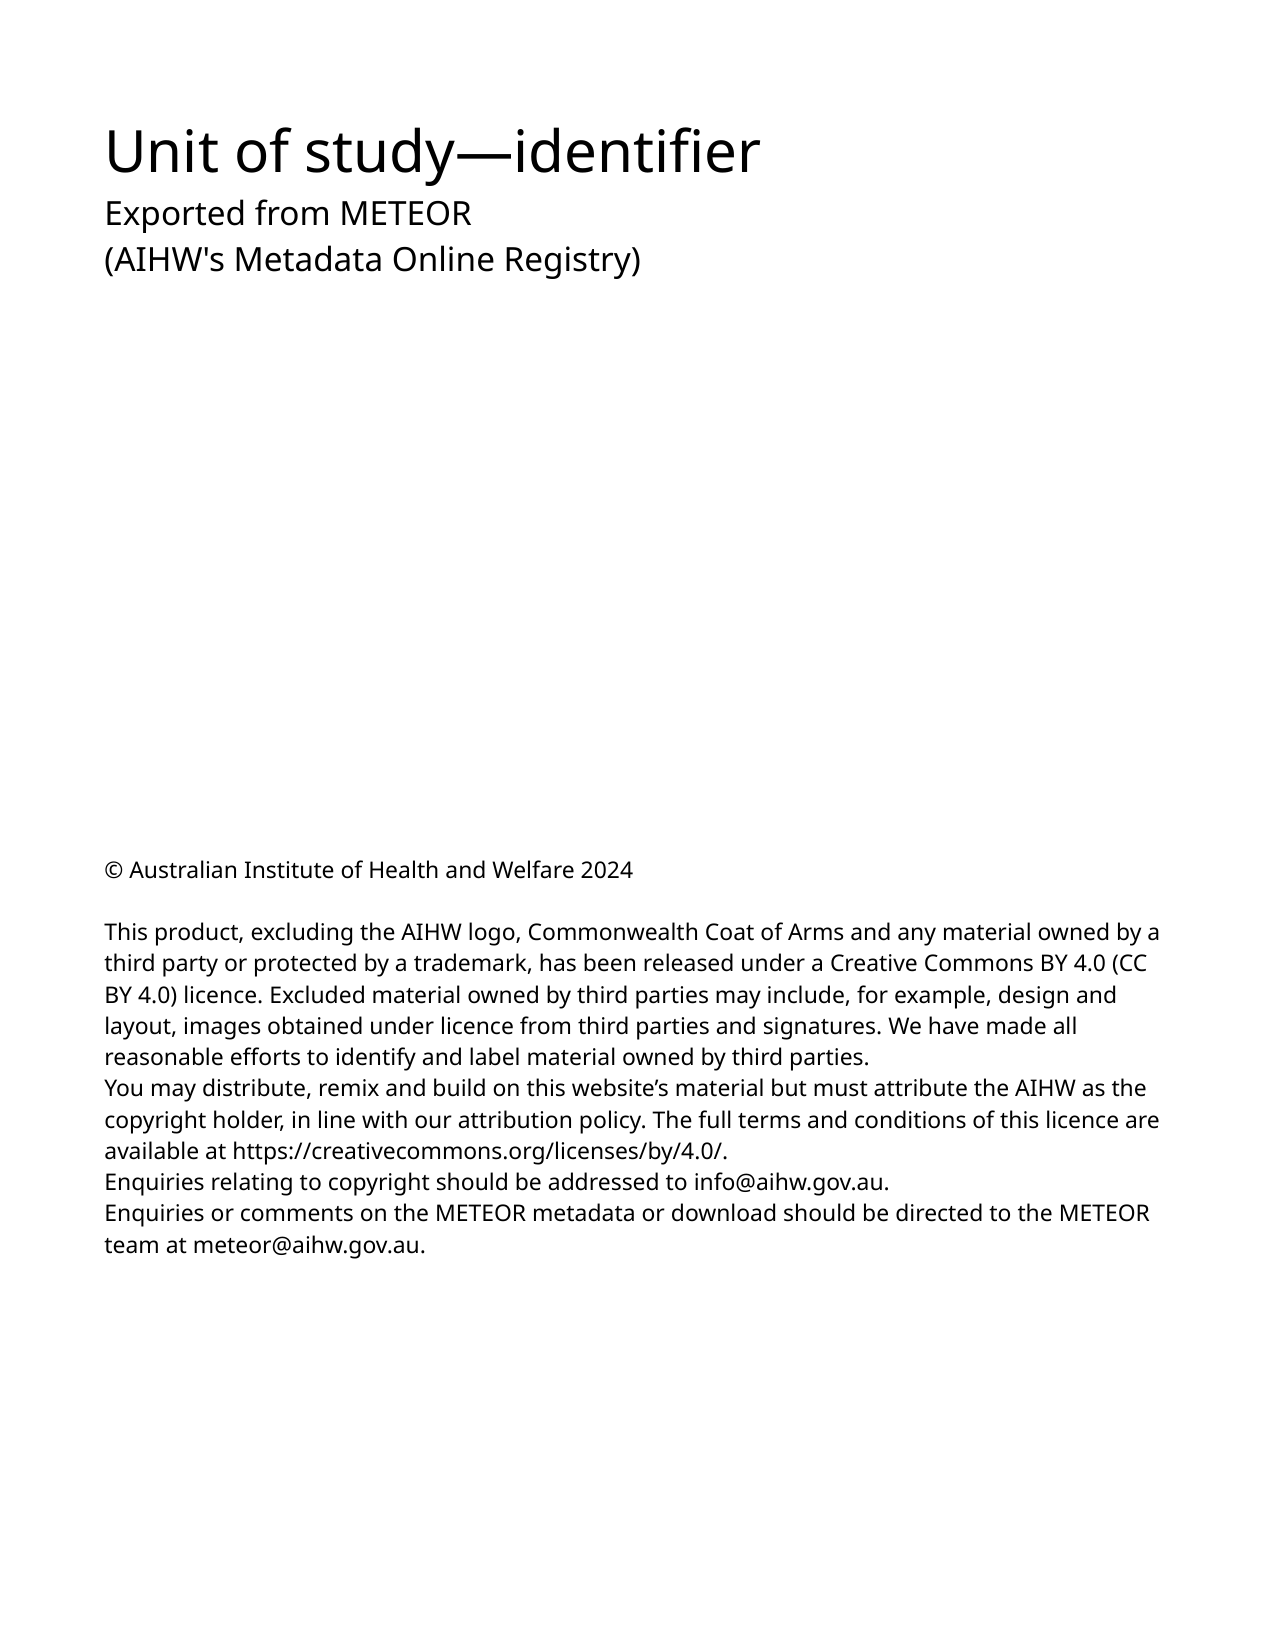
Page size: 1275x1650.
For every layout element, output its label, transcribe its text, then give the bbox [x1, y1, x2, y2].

text Enquiries relating to copyright should be addressed to info@aihw.gov.au. [104, 1166, 1171, 1197]
text This product, excluding the AIHW logo, Commonwealth Coat of Arms and any material owned by a third party or protected by a trademark, has been released under a Creative Commons BY 4.0 (CC BY 4.0) licence. Excluded material owned by third parties may include, for example, design and layout, images obtained under licence from third parties and signatures. We have made all reasonable efforts to identify and label material owned by third parties. [104, 916, 1171, 1072]
text © Australian Institute of Health and Welfare 2024 [104, 854, 1171, 885]
subtitle Exported from METEOR [104, 190, 1171, 235]
text Enquiries or comments on the METEOR metadata or download should be directed to the METEOR team at meteor@aihw.gov.au. [104, 1197, 1171, 1260]
subtitle (AIHW's Metadata Online Registry) [104, 235, 1171, 281]
title Unit of study—identifier [104, 110, 1171, 190]
text You may distribute, remix and build on this website’s material but must attribute the AIHW as the copyright holder, in line with our attribution policy. The full terms and conditions of this licence are available at https://creativecommons.org/licenses/by/4.0/. [104, 1072, 1171, 1166]
